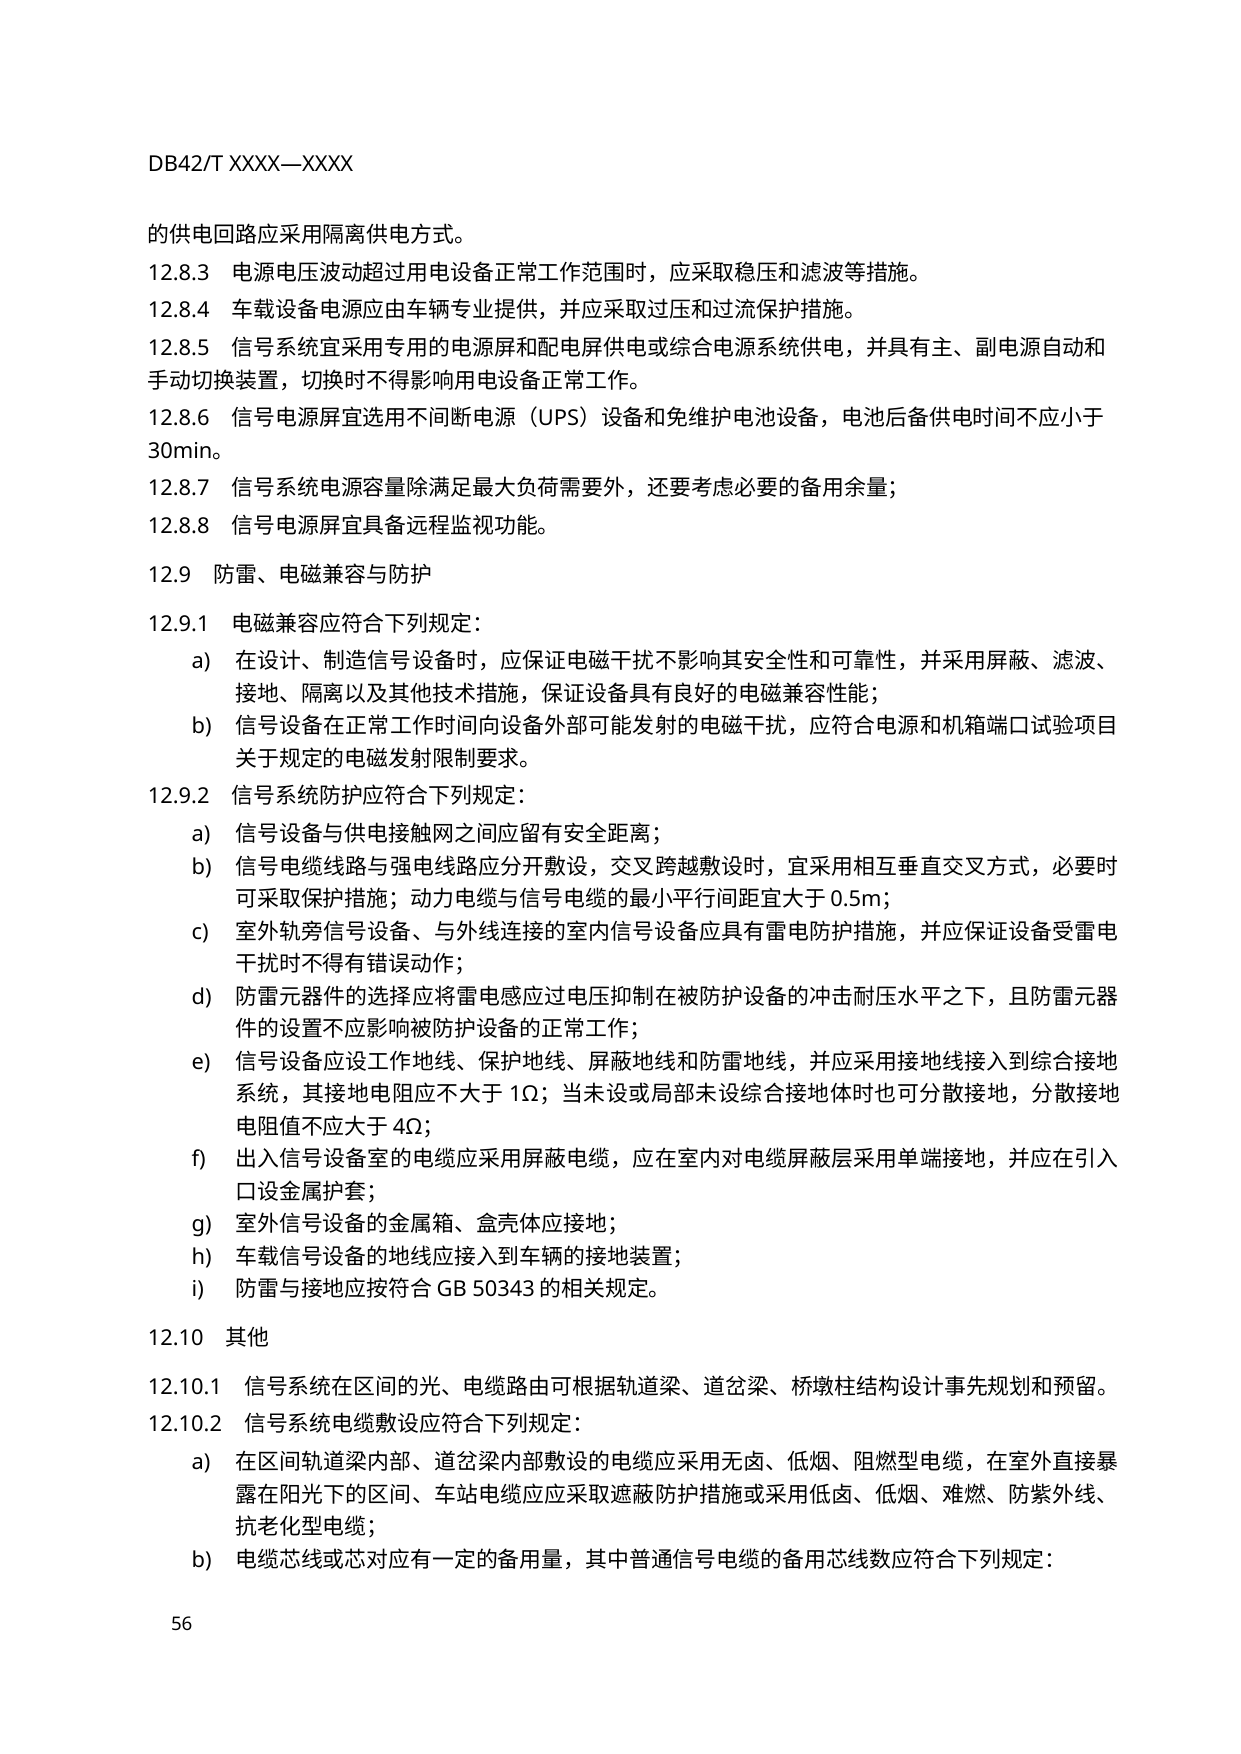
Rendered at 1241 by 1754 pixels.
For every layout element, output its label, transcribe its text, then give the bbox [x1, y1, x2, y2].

text 室外轨旁信号设备、与外线连接的室内信号设备应具有雷电防护措施，并应保证设备受雷电干扰时不得有错误动作； [191, 913, 1122, 978]
text 防雷、电磁兼容与防护 [148, 557, 1122, 589]
text 出入信号设备室的电缆应采用屏蔽电缆，应在室内对电缆屏蔽层采用单端接地，并应在引入口设金属护套； [191, 1141, 1122, 1206]
text 电缆芯线或芯对应有一定的备用量，其中普通信号电缆的备用芯线数应符合下列规定： [191, 1541, 1122, 1574]
text 防雷元器件的选择应将雷电感应过电压抑制在被防护设备的冲击耐压水平之下，且防雷元器件的设置不应影响被防护设备的正常工作； [191, 978, 1122, 1043]
text 信号系统在区间的光、电缆路由可根据轨道梁、道岔梁、桥墩柱结构设计事先规划和预留。 [148, 1368, 1122, 1401]
text 车载设备电源应由车辆专业提供，并应采取过压和过流保护措施。 [148, 292, 1122, 324]
text 信号系统防护应符合下列规定： [148, 778, 1122, 811]
text 室外信号设备的金属箱、盒壳体应接地； [191, 1206, 1122, 1238]
text 信号电源屏宜选用不间断电源（UPS）设备和免维护电池设备，电池后备供电时间不应小于30min。 [148, 400, 1122, 465]
text 信号系统宜采用专用的电源屏和配电屏供电或综合电源系统供电，并具有主、副电源自动和手动切换装置，切换时不得影响用电设备正常工作。 [148, 330, 1122, 395]
text 信号系统电源容量除满足最大负荷需要外，还要考虑必要的备用余量； [148, 470, 1122, 503]
list 信号设备与供电接触网之间应留有安全距离； [191, 816, 1122, 848]
text 其他 [148, 1320, 1122, 1352]
text 电源电压波动超过用电设备正常工作范围时，应采取稳压和滤波等措施。 [148, 254, 1122, 287]
text 电磁兼容应符合下列规定： [148, 605, 1122, 638]
text 信号电缆线路与强电线路应分开敷设，交叉跨越敷设时，宜采用相互垂直交叉方式，必要时可采取保护措施；动力电缆与信号电缆的最小平行间距宜大于0.5m； [191, 848, 1122, 913]
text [148, 217, 1122, 249]
text 信号电源屏宜具备远程监视功能。 [148, 508, 1122, 540]
text 防雷与接地应按符合GB 50343的相关规定。 [191, 1271, 1122, 1303]
list 在设计、制造信号设备时，应保证电磁干扰不影响其安全性和可靠性，并采用屏蔽、滤波、接地、隔离以及其他技术措施，保证设备具有良好的电磁兼容性能； [191, 643, 1122, 708]
text 信号设备应设工作地线、保护地线、屏蔽地线和防雷地线，并应采用接地线接入到综合接地系统，其接地电阻应不大于1Ω；当未设或局部未设综合接地体时也可分散接地，分散接地电阻值不应大于4Ω； [191, 1043, 1122, 1141]
text 信号系统电缆敷设应符合下列规定： [148, 1406, 1122, 1439]
text 信号设备在正常工作时间向设备外部可能发射的电磁干扰，应符合电源和机箱端口试验项目关于规定的电磁发射限制要求。 [191, 708, 1122, 773]
list 在区间轨道梁内部、道岔梁内部敷设的电缆应采用无卤、低烟、阻燃型电缆，在室外直接暴露在阳光下的区间、车站电缆应应采取遮蔽防护措施或采用低卤、低烟、难燃、防紫外线、抗老化型电缆； [191, 1444, 1122, 1541]
text 车载信号设备的地线应接入到车辆的接地装置； [191, 1238, 1122, 1271]
